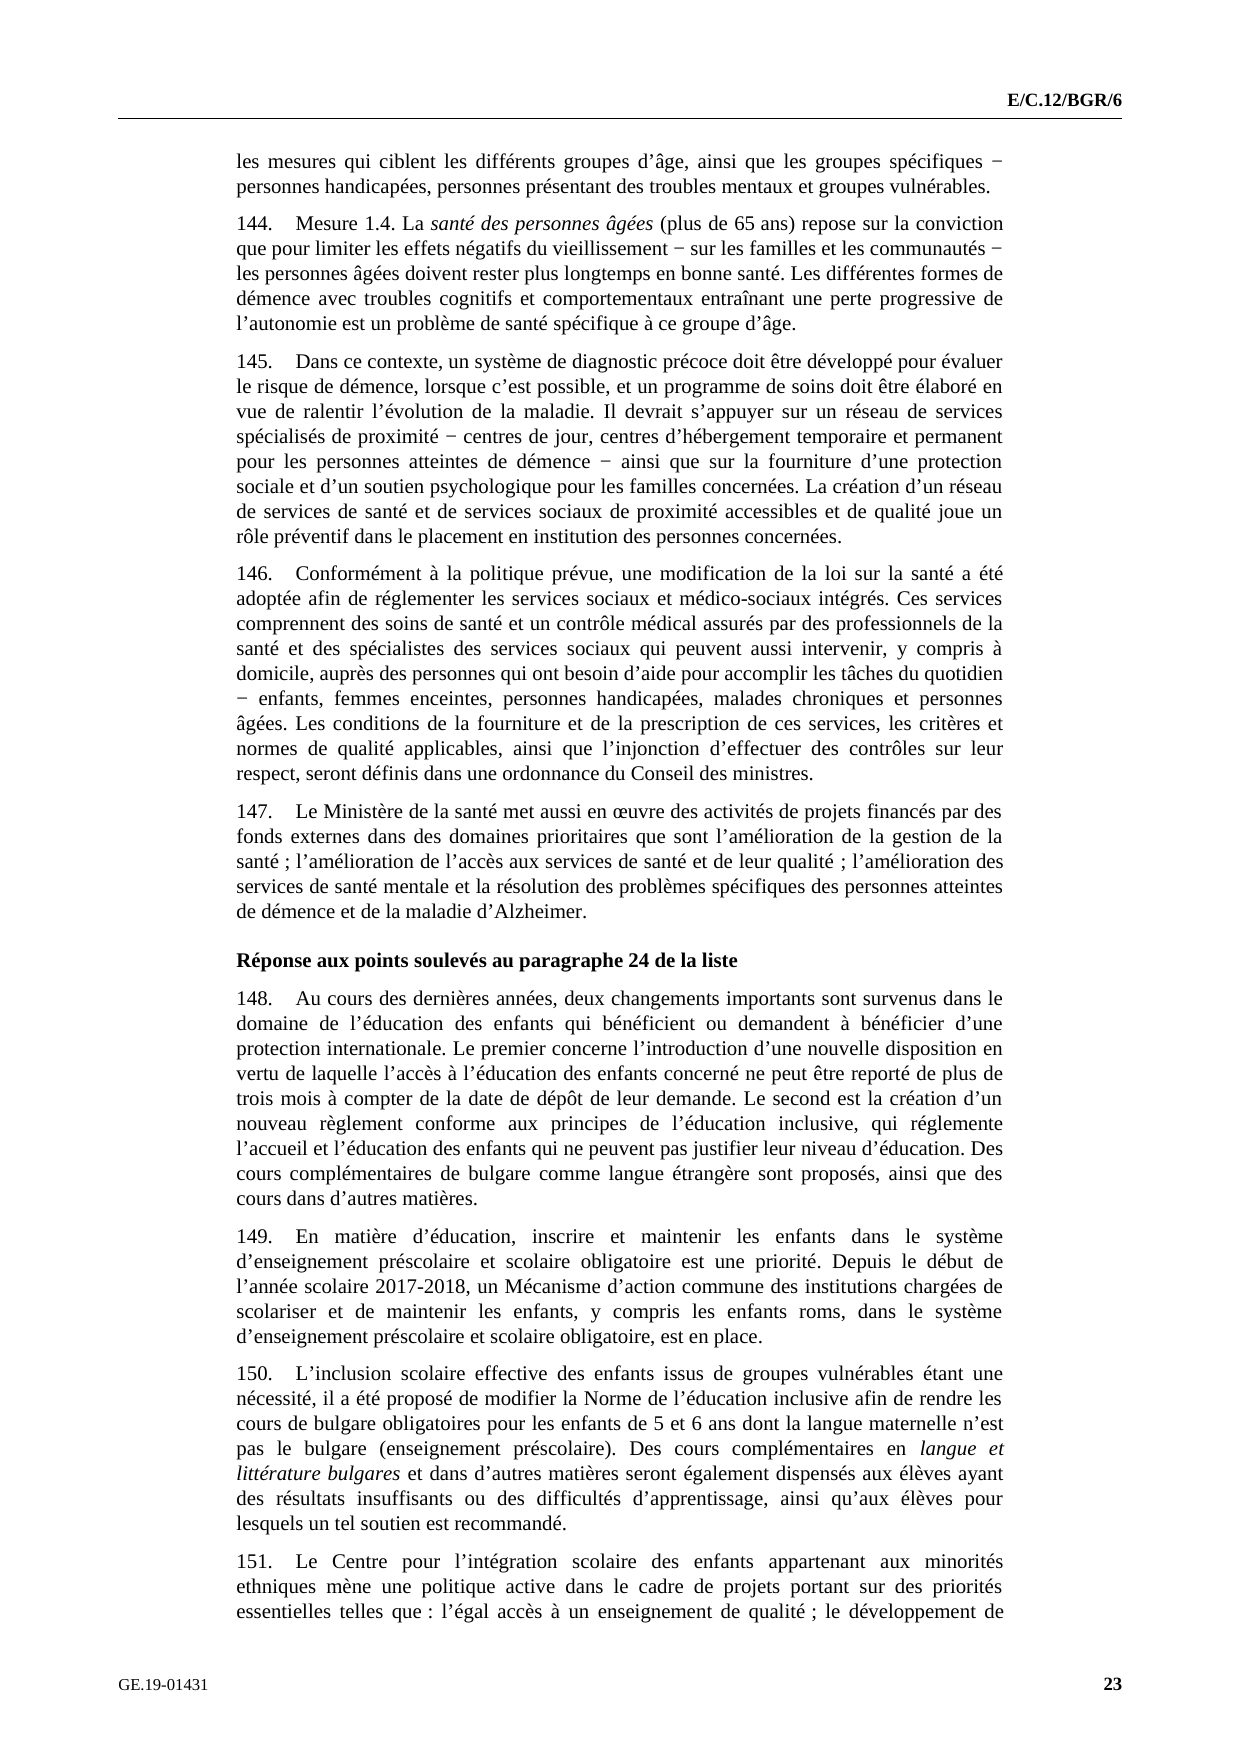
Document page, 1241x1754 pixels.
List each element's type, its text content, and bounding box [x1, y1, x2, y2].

text 148. Au cours des dernières années, deux changements importants sont survenus dans le domaine de l’éducation des enfants qui bénéficient ou demandent à bénéficier d’une protection internationale. Le premier concerne l’introduction d’une nouvelle disposition en vertu de laquelle l’accès à l’éducation des enfants concerné ne peut être reporté de plus de trois mois à compter de la date de dépôt de leur demande. Le second est la création d’un nouveau règlement conforme aux principes de l’éducation inclusive, qui réglemente l’accueil et l’éducation des enfants qui ne peuvent pas justifier leur niveau d’éducation. Des cours complémentaires de bulgare comme langue étrangère sont proposés, ainsi que des cours dans d’autres matières. [236, 985, 1004, 1210]
text 146. Conformément à la politique prévue, une modification de la loi sur la santé a été adoptée afin de réglementer les services sociaux et médico-sociaux intégrés. Ces services comprennent des soins de santé et un contrôle médical assurés par des professionnels de la santé et des spécialistes des services sociaux qui peuvent aussi intervenir, y compris à domicile, auprès des personnes qui ont besoin d’aide pour accomplir les tâches du quotidien − enfants, femmes enceintes, personnes handicapées, malades chroniques et personnes âgées. Les conditions de la fourniture et de la prescription de ces services, les critères et normes de qualité applicables, ainsi que l’injonction d’effectuer des contrôles sur leur respect, seront définis dans une ordonnance du Conseil des ministres. [236, 560, 1004, 785]
text 150. L’inclusion scolaire effective des enfants issus de groupes vulnérables étant une nécessité, il a été proposé de modifier la Norme de l’éducation inclusive afin de rendre les cours de bulgare obligatoires pour les enfants de 5 et 6 ans dont la langue maternelle n’est pas le bulgare (enseignement préscolaire). Des cours complémentaires en langue et littérature bulgares et dans d’autres matières seront également dispensés aux élèves ayant des résultats insuffisants ou des difficultés d’apprentissage, ainsi qu’aux élèves pour lesquels un tel soutien est recommandé. [236, 1360, 1004, 1535]
text 147. Le Ministère de la santé met aussi en œuvre des activités de projets financés par des fonds externes dans des domaines prioritaires que sont l’amélioration de la gestion de la santé ; l’amélioration de l’accès aux services de santé et de leur qualité ; l’amélioration des services de santé mentale et la résolution des problèmes spécifiques des personnes atteintes de démence et de la maladie d’Alzheimer. [236, 798, 1004, 923]
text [236, 148, 1004, 198]
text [236, 1548, 1004, 1623]
text 145. Dans ce contexte, un système de diagnostic précoce doit être développé pour évaluer le risque de démence, lorsque c’est possible, et un programme de soins doit être élaboré en vue de ralentir l’évolution de la maladie. Il devrait s’appuyer sur un réseau de services spécialisés de proximité − centres de jour, centres d’hébergement temporaire et permanent pour les personnes atteintes de démence − ainsi que sur la fourniture d’une protection sociale et d’un soutien psychologique pour les familles concernées. La création d’un réseau de services de santé et de services sociaux de proximité accessibles et de qualité joue un rôle préventif dans le placement en institution des personnes concernées. [236, 348, 1004, 548]
text 144. Mesure 1.4. La santé des personnes âgées (plus de 65 ans) repose sur la conviction que pour limiter les effets négatifs du vieillissement − sur les familles et les communautés − les personnes âgées doivent rester plus longtemps en bonne santé. Les différentes formes de démence avec troubles cognitifs et comportementaux entraînant une perte progressive de l’autonomie est un problème de santé spécifique à ce groupe d’âge. [236, 210, 1004, 335]
text 149. En matière d’éducation, inscrire et maintenir les enfants dans le système d’enseignement préscolaire et scolaire obligatoire est une priorité. Depuis le début de l’année scolaire 2017-2018, un Mécanisme d’action commune des institutions chargées de scolariser et de maintenir les enfants, y compris les enfants roms, dans le système d’enseignement préscolaire et scolaire obligatoire, est en place. [236, 1223, 1004, 1348]
text Réponse aux points soulevés au paragraphe 24 de la liste [118, 948, 1004, 973]
